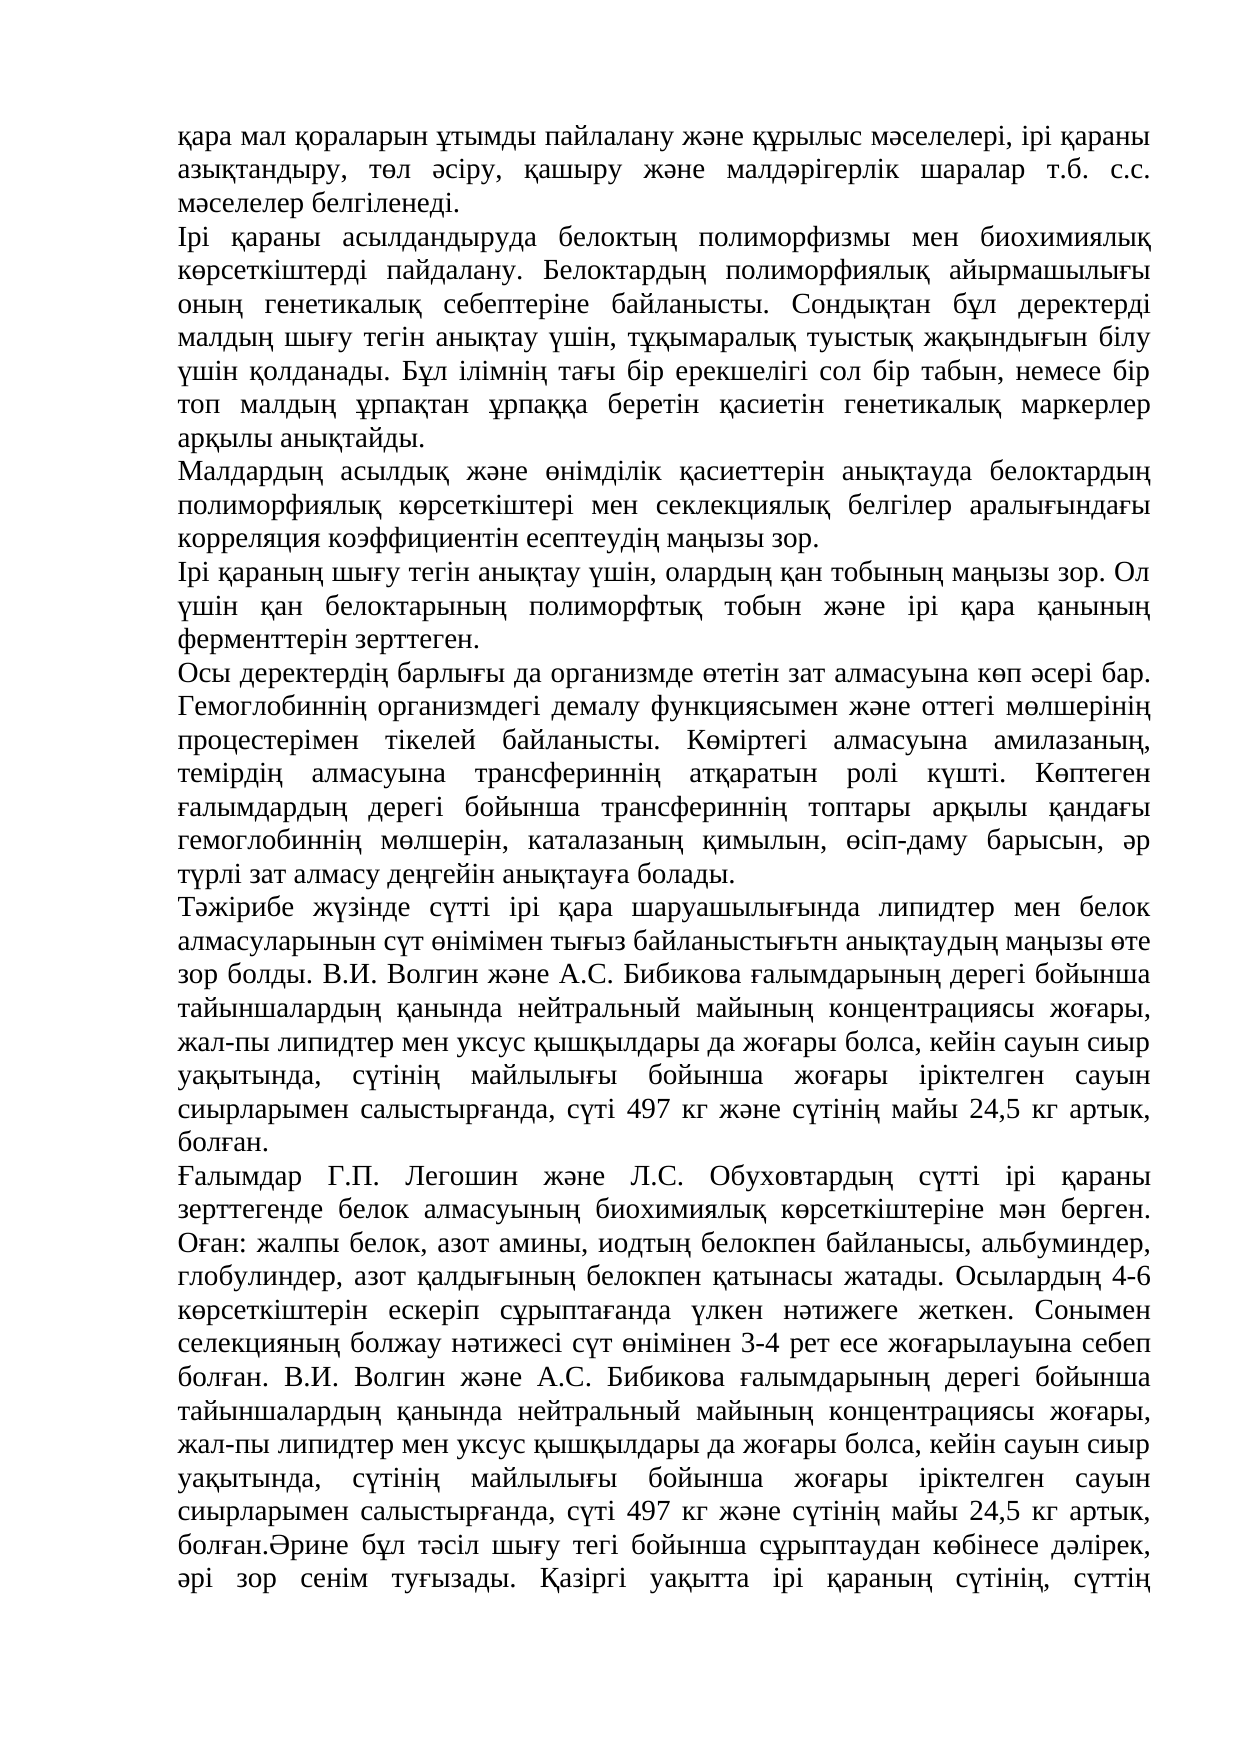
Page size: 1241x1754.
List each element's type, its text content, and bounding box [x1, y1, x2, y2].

text Тәжірибе жүзінде сүтті ірі қара шаруашылығында липидтер мен белок алмасуларынын сүт өнімімен тығыз байланыстығьтн анықтаудың маңызы өте зор болды. В.И. Волгин және А.С. Бибикова ғалымдарының дерегі бойынша тайыншалардың қанында нейтральный майының концентрациясы жоғары, жал-пы липидтер мен уксус қышқылдары да жоғары болса, кейін сауын сиыр уақытында, сүтінің майлылығы бойынша жоғары іріктелген сауын сиырларымен салыстырғанда, сүті 497 кг және сүтінің майы 24,5 кг артык, болған. [177, 889, 1152, 1158]
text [177, 118, 1152, 219]
text Ірі қараның шығу тегін анықтау үшін, олардың қан тобының маңызы зор. Ол үшін қан белоктарының полиморфтық тобын және ірі қара қанының ферменттерін зерттеген. [177, 554, 1152, 655]
text Малдардың асылдық және өнімділік қасиеттерін анықтауда белоктардың полиморфиялық көрсеткіштері мен секлекциялық белгілер аралығындағы корреляция коэффициентін есептеудің маңызы зор. [177, 453, 1152, 554]
text Ірі қараны асылдандыруда белоктың полиморфизмы мен биохимиялық көрсеткіштерді пайдалану. Белоктардың полиморфиялық айырмашылығы оның генетикалық себептеріне байланысты. Сондықтан бұл деректерді малдың шығу тегін анықтау үшін, тұқымаралық туыстық жақындығын білу үшін қолданады. Бұл ілімнің тағы бір ерекшелігі сол бір табын, немесе бір топ малдың ұрпақтан ұрпаққа беретін қасиетін генетикалық маркерлер арқылы анықтайды. [177, 219, 1152, 453]
text Осы деректердің барлығы да организмде өтетін зат алмасуына көп әсері бар. Гемоглобиннің организмдегі демалу функциясымен және оттегі мөлшерінің процестерімен тікелей байланысты. Көміртегі алмасуына амилазаның, темірдің алмасуына трансфериннің атқаратын ролі күшті. Көптеген ғалымдардың дерегі бойынша трансфериннің топтары арқылы қандағы гемоглобиннің мөлшерін, каталазаның қимылын, өсіп-даму барысын, әр түрлі зат алмасу деңгейін анықтауға болады. [177, 655, 1152, 889]
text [177, 1158, 1152, 1594]
